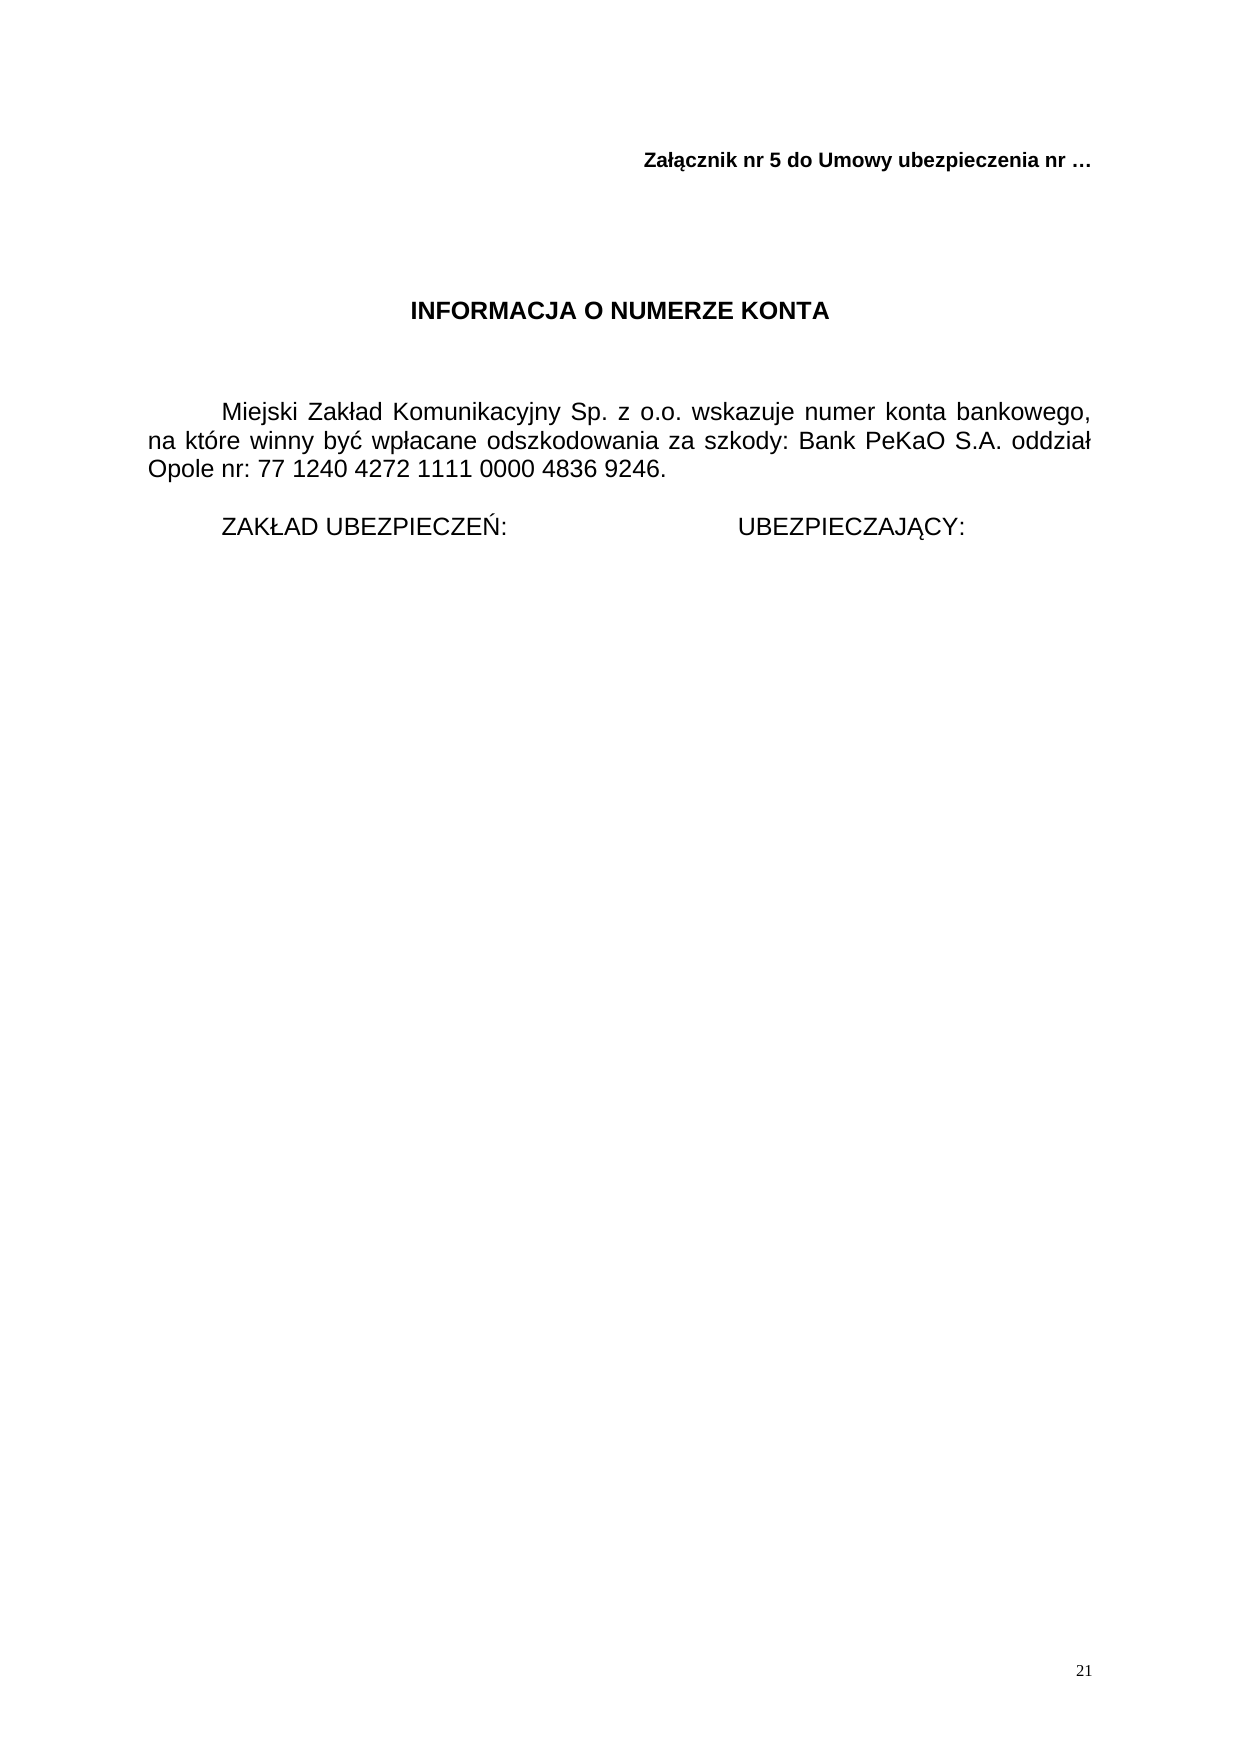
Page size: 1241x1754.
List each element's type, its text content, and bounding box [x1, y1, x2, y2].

text INFORMACJA O NUMERZE KONTA [148, 296, 1092, 325]
text Załącznik nr 5 do Umowy ubezpieczenia nr … [148, 148, 1092, 172]
text Miejski Zakład Komunikacyjny Sp. z o.o. wskazuje numer konta bankowego, na które winny być wpłacane odszkodowania za szkody: Bank PeKaO S.A. oddział Opole nr: 77 1240 4272 1111 0000 4836 9246. [148, 397, 1092, 483]
text ZAKŁAD UBEZPIECZEŃ: UBEZPIECZAJĄCY: [148, 512, 1092, 541]
